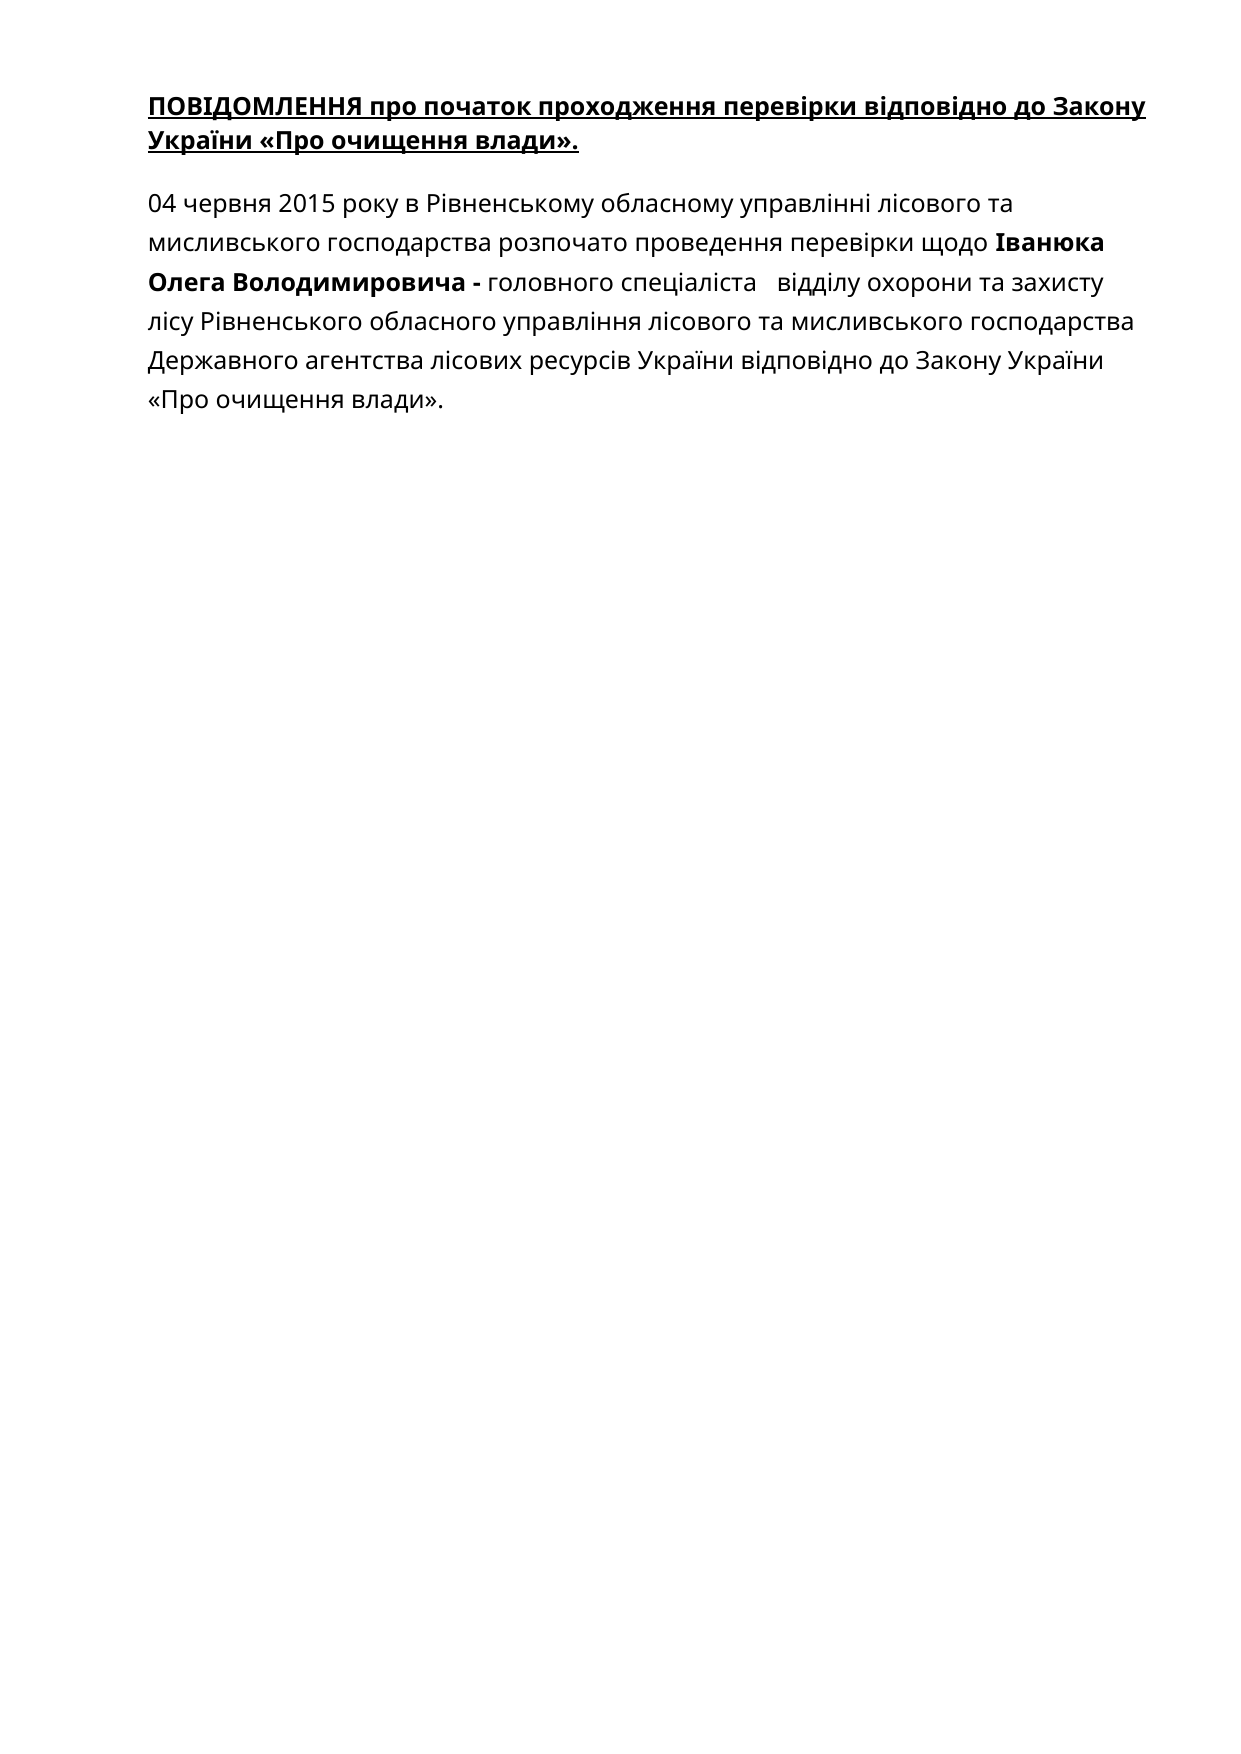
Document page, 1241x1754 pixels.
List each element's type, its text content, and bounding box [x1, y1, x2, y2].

text ПОВІДОМЛЕННЯ про початок проходження перевірки відповідно до Закону України «Про очищення влади». [148, 88, 1152, 157]
text 04 червня 2015 року в Рівненському обласному управлінні лісового та мисливського господарства розпочато проведення перевірки щодо Іванюка Олега Володимировича - головного спеціаліста відділу охорони та захисту лісу Рівненського обласного управління лісового та мисливського господарства Державного агентства лісових ресурсів України відповідно до Закону України «Про очищення влади». [148, 186, 1152, 416]
